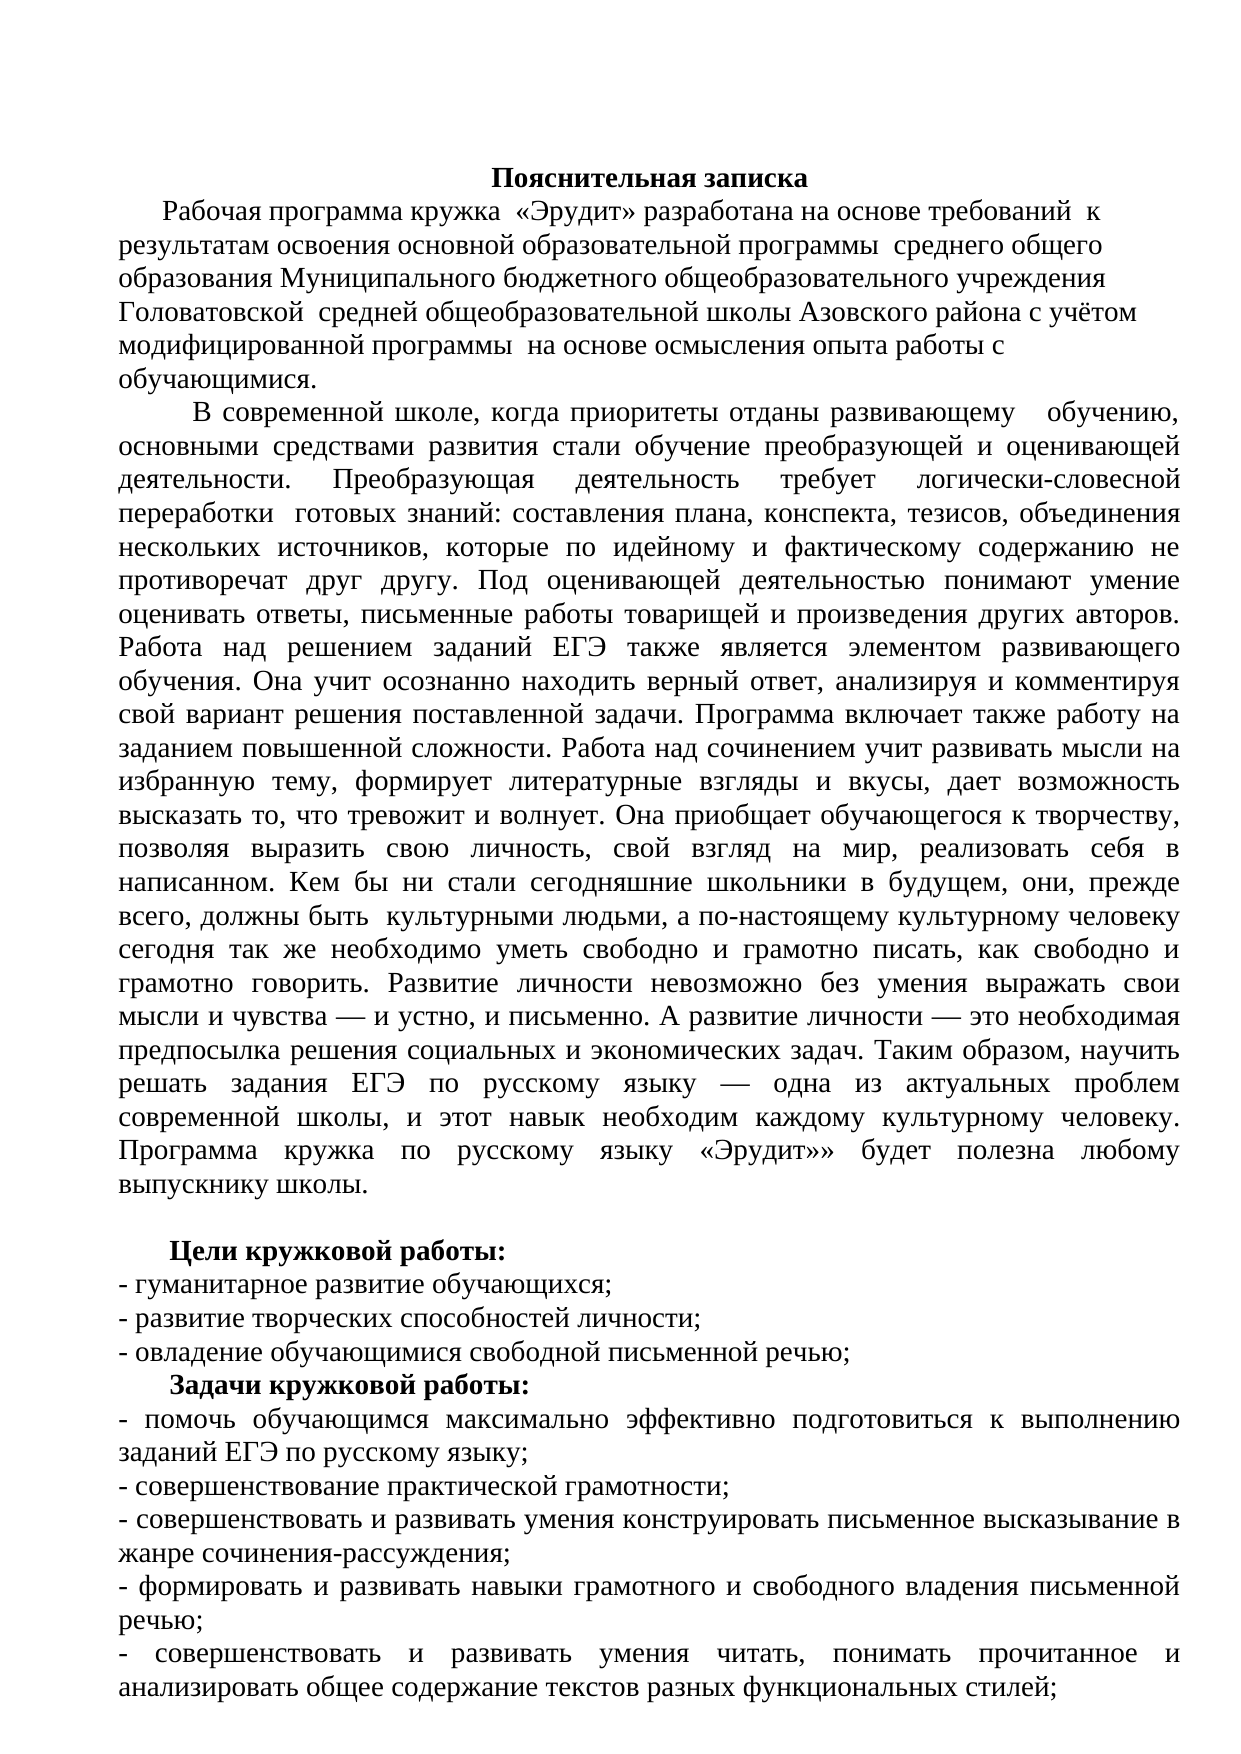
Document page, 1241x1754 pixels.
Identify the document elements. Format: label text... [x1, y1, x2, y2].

text Цели кружковой работы: [118, 1233, 1181, 1267]
text - совершенствовать и развивать умения конструировать письменное высказывание в жанре сочинения-рассуждения; [118, 1501, 1181, 1568]
text Задачи кружковой работы: [118, 1367, 1181, 1401]
text - помочь обучающимся максимально эффективно подготовиться к выполнению заданий ЕГЭ по русскому языку; [118, 1401, 1181, 1468]
text Рабочая программа кружка «Эрудит» разработана на основе требований к результатам освоения основной образовательной программы среднего общего образования Муниципального бюджетного общеобразовательного учреждения Головатовской средней общеобразовательной школы Азовского района с учётом модифицированной программы на основе осмысления опыта работы с обучающимися. [118, 193, 1181, 394]
text - развитие творческих способностей личности; [118, 1300, 1181, 1334]
text - совершенствование практической грамотности; [118, 1468, 1181, 1501]
text - овладение обучающимися свободной письменной речью; [118, 1334, 1181, 1367]
text - гуманитарное развитие обучающихся; [118, 1267, 1181, 1300]
text - совершенствовать и развивать умения читать, понимать прочитанное и анализировать общее содержание текстов разных функциональных стилей; [118, 1636, 1181, 1703]
text - формировать и развивать навыки грамотного и свободного владения письменной речью; [118, 1568, 1181, 1636]
text Пояснительная записка [118, 160, 1181, 193]
text В современной школе, когда приоритеты отданы развивающему обучению, основными средствами развития стали обучение преобразующей и оценивающей деятельности. Преобразующая деятельность требует логически-словесной переработки готовых знаний: составления плана, конспекта, тезисов, объединения нескольких источников, которые по идейному и фактическому содержанию не противоречат друг другу. Под оценивающей деятельностью понимают умение оценивать ответы, письменные работы товарищей и произведения других авторов. Работа над решением заданий ЕГЭ также является элементом развивающего обучения. Она учит осознанно находить верный ответ, анализируя и комментируя свой вариант решения поставленной задачи. Программа включает также работу на заданием повышенной сложности. Работа над сочинением учит развивать мысли на избранную тему, формирует литературные взгляды и вкусы, дает возможность высказать то, что тревожит и волнует. Она приобщает обучающегося к творчеству, позволяя выразить свою личность, свой взгляд на мир, реализовать себя в написанном. Кем бы ни стали сегодняшние школьники в будущем, они, прежде всего, должны быть культурными людьми, а по-настоящему культурному человеку сегодня так же необходимо уметь свободно и грамотно писать, как свободно и грамотно говорить. Развитие личности невозможно без умения выражать свои мысли и чувства — и устно, и письменно. А развитие личности — это необходимая предпосылка решения социальных и экономических задач. Таким образом, научить решать задания ЕГЭ по русскому языку — одна из актуальных проблем современной школы, и этот навык необходим каждому культурному человеку. Программа кружка по русскому языку «Эрудит»» будет полезна любому выпускнику школы. [118, 394, 1181, 1199]
